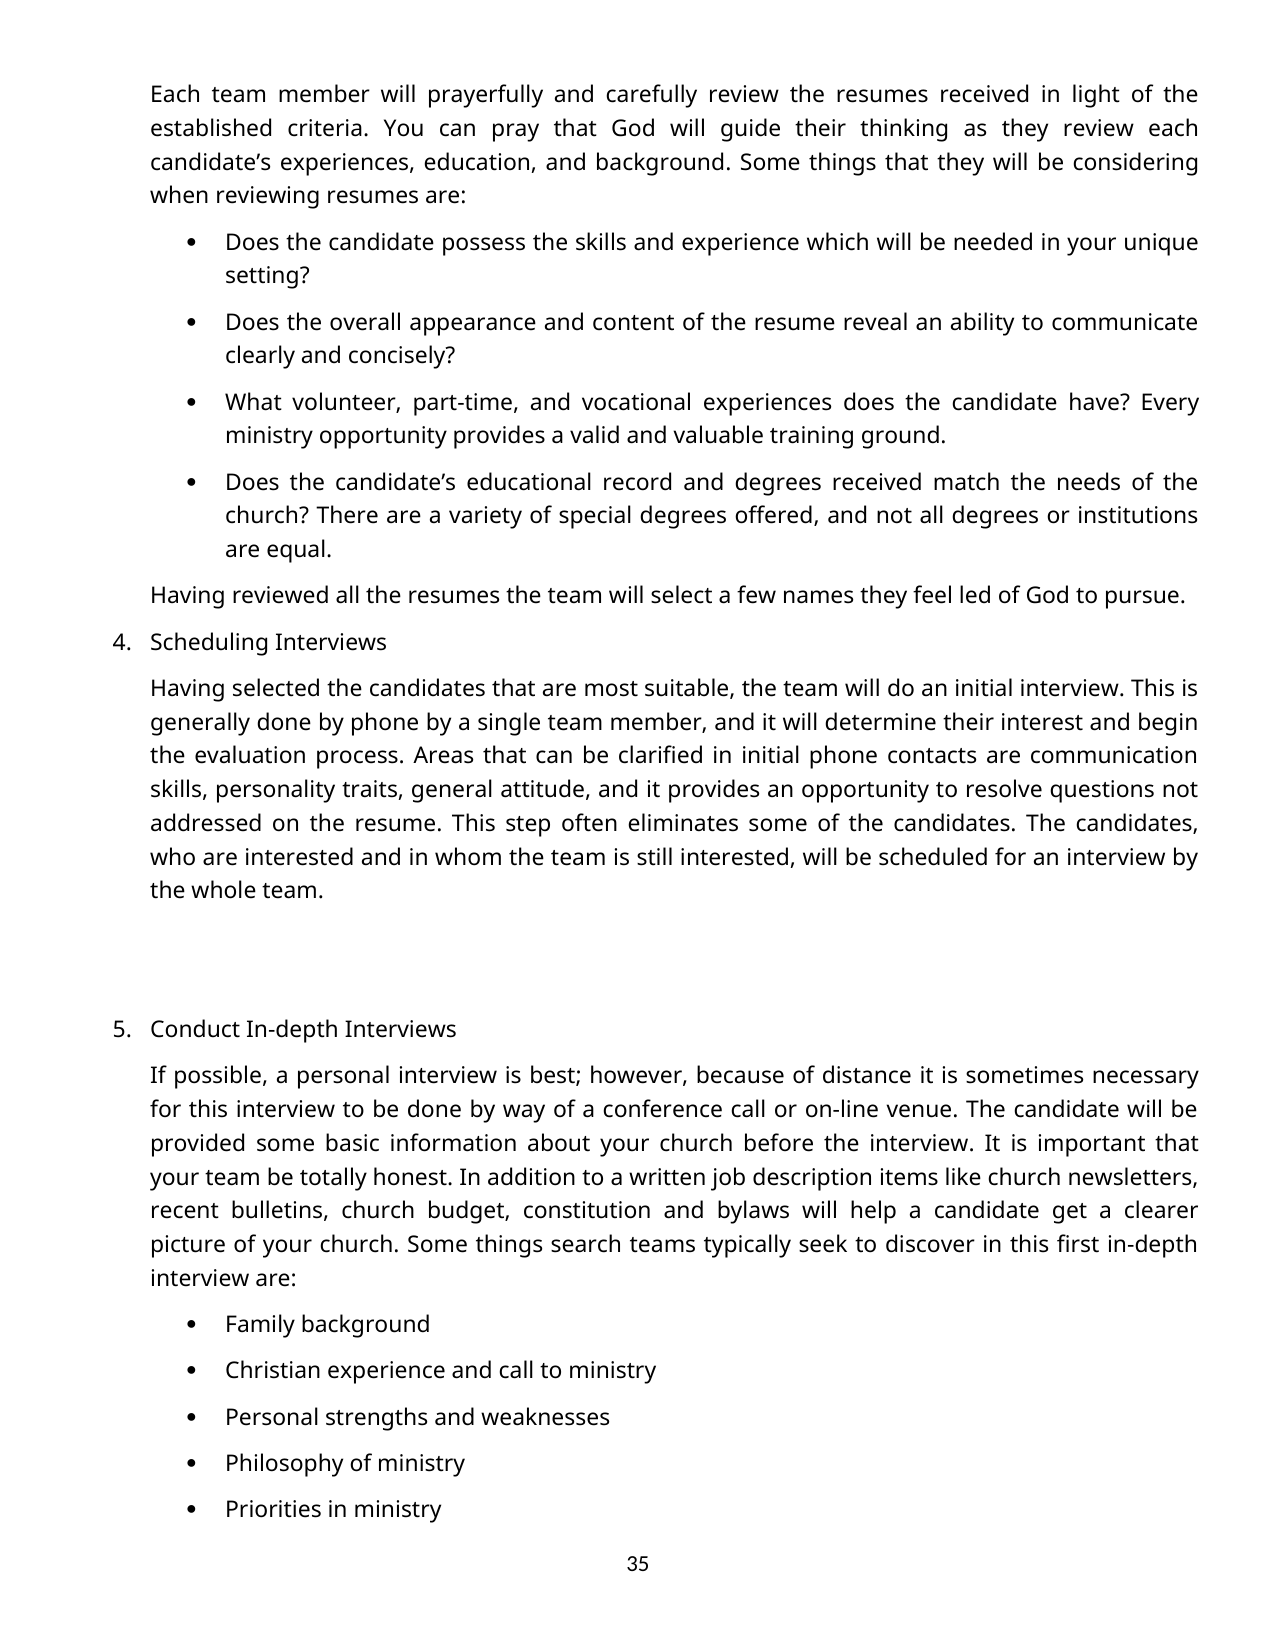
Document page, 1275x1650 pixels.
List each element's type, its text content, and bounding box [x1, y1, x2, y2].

list Does the candidate possess the skills and experience which will be needed in your unique setting? [187, 226, 1200, 291]
list Does the candidate’s educational record and degrees received match the needs of the church? There are a variety of special degrees offered, and not all degrees or institutions are equal. [187, 466, 1200, 564]
list Each team member will prayerfully and carefully review the resumes received in light of the established criteria. You can pray that God will guide their thinking as they review each candidate’s experiences, education, and background. Some things that they will be considering when reviewing resumes are: [150, 78, 1200, 211]
list Priorities in ministry [187, 1493, 1200, 1524]
list Philosophy of ministry [187, 1447, 1200, 1478]
text Having reviewed all the resumes the team will select a few names they feel led of God to pursue. [75, 579, 1200, 611]
list Christian experience and call to ministry [187, 1354, 1200, 1386]
list Conduct In-depth Interviews [112, 1013, 1200, 1044]
list Does the overall appearance and content of the resume reveal an ability to communicate clearly and concisely? [187, 306, 1200, 371]
list If possible, a personal interview is best; however, because of distance it is sometimes necessary for this interview to be done by way of a conference call or on-line venue. The candidate will be provided some basic information about your church before the interview. It is important that your team be totally honest. In addition to a written job description items like church newsletters, recent bulletins, church budget, constitution and bylaws will help a candidate get a clearer picture of your church. Some things search teams typically seek to discover in this first in-depth interview are: [150, 1059, 1200, 1293]
list What volunteer, part-time, and vocational experiences does the candidate have? Every ministry opportunity provides a valid and valuable training ground. [187, 386, 1200, 451]
text Having selected the candidates that are most suitable, the team will do an initial interview. This is generally done by phone by a single team member, and it will determine their interest and begin the evaluation process. Areas that can be clarified in initial phone contacts are communication skills, personality traits, general attitude, and it provides an opportunity to resolve questions not addressed on the resume. This step often eliminates some of the candidates. The candidates, who are interested and in whom the team is still interested, will be scheduled for an interview by the whole team. [150, 672, 1200, 906]
list Family background [187, 1308, 1200, 1339]
list Scheduling Interviews [112, 626, 1200, 657]
list Personal strengths and weaknesses [187, 1401, 1200, 1432]
